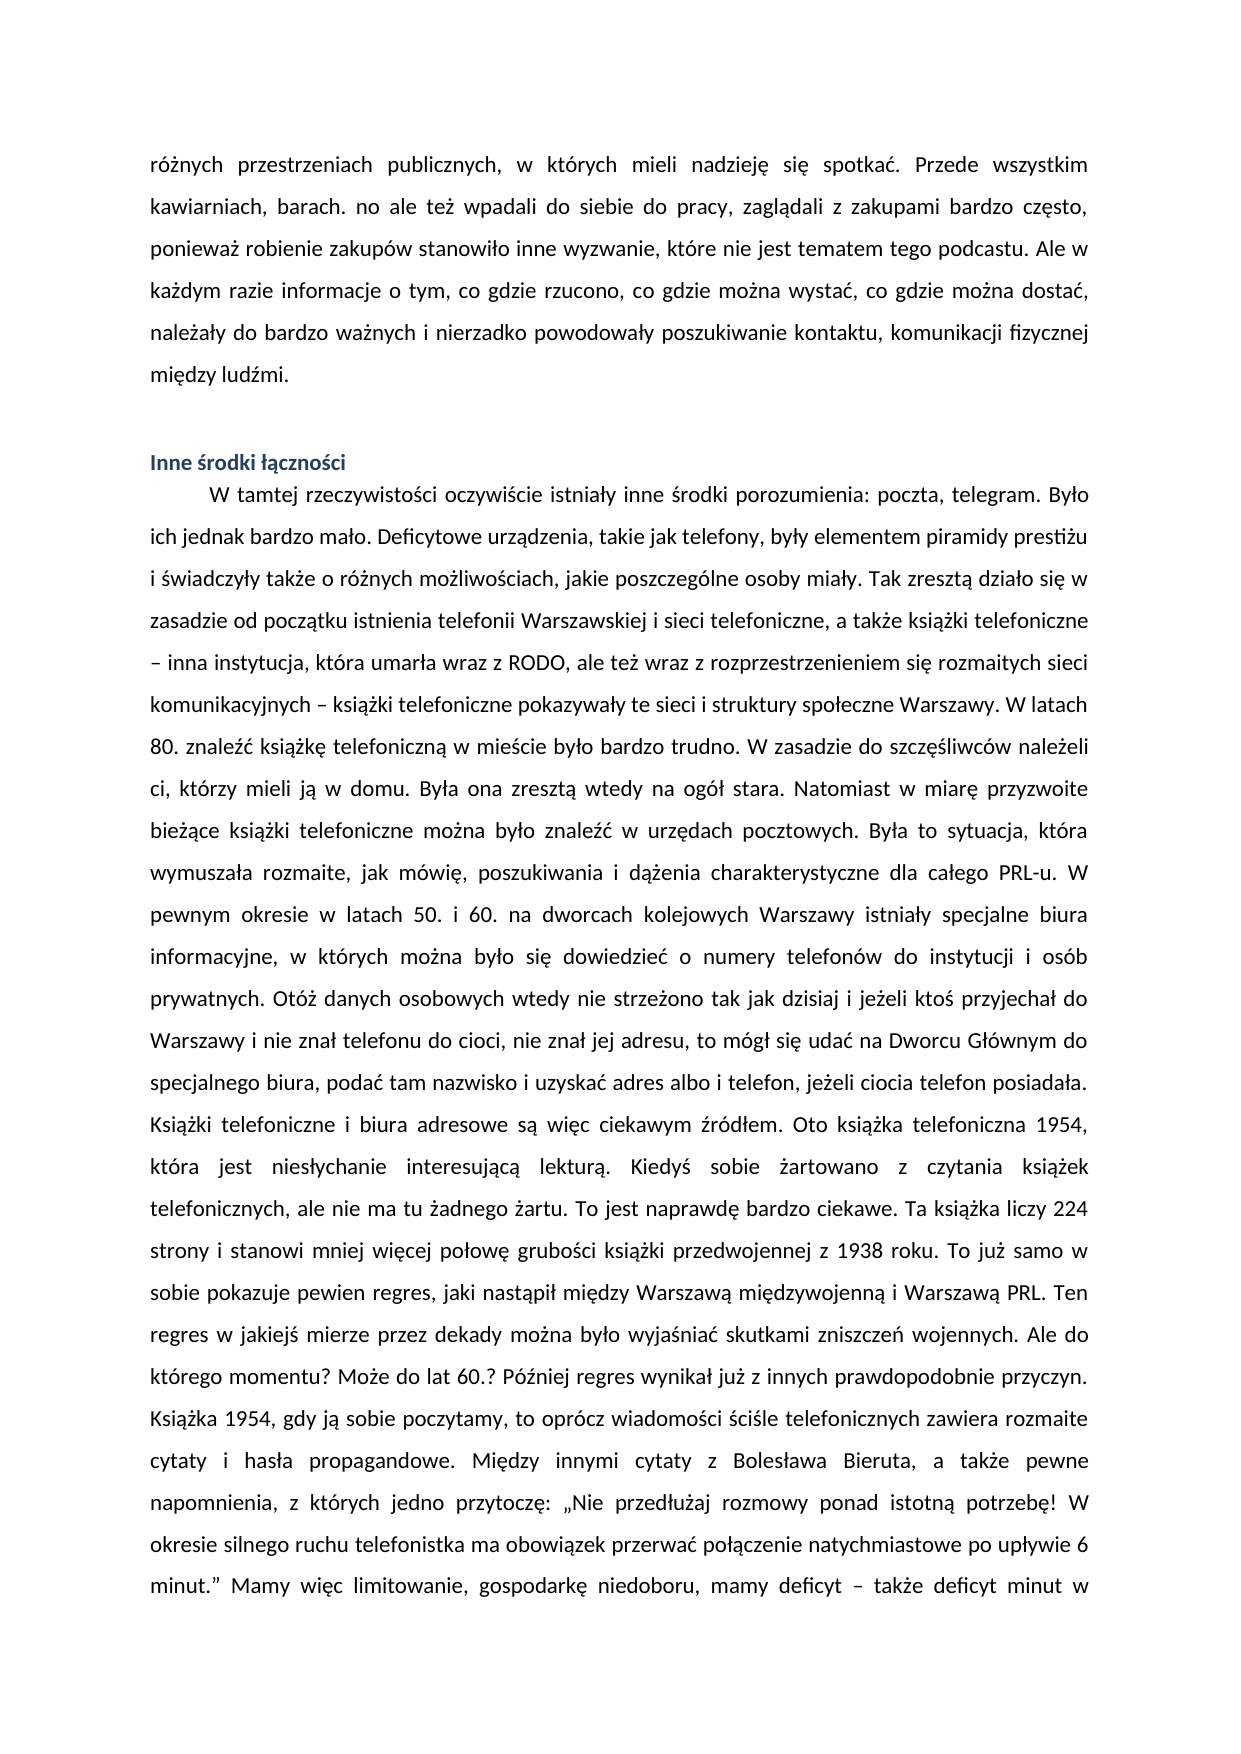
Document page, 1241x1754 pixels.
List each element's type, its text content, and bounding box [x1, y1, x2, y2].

subtitle Inne środki łączności [150, 448, 1090, 476]
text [150, 150, 1090, 388]
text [150, 480, 1090, 1600]
